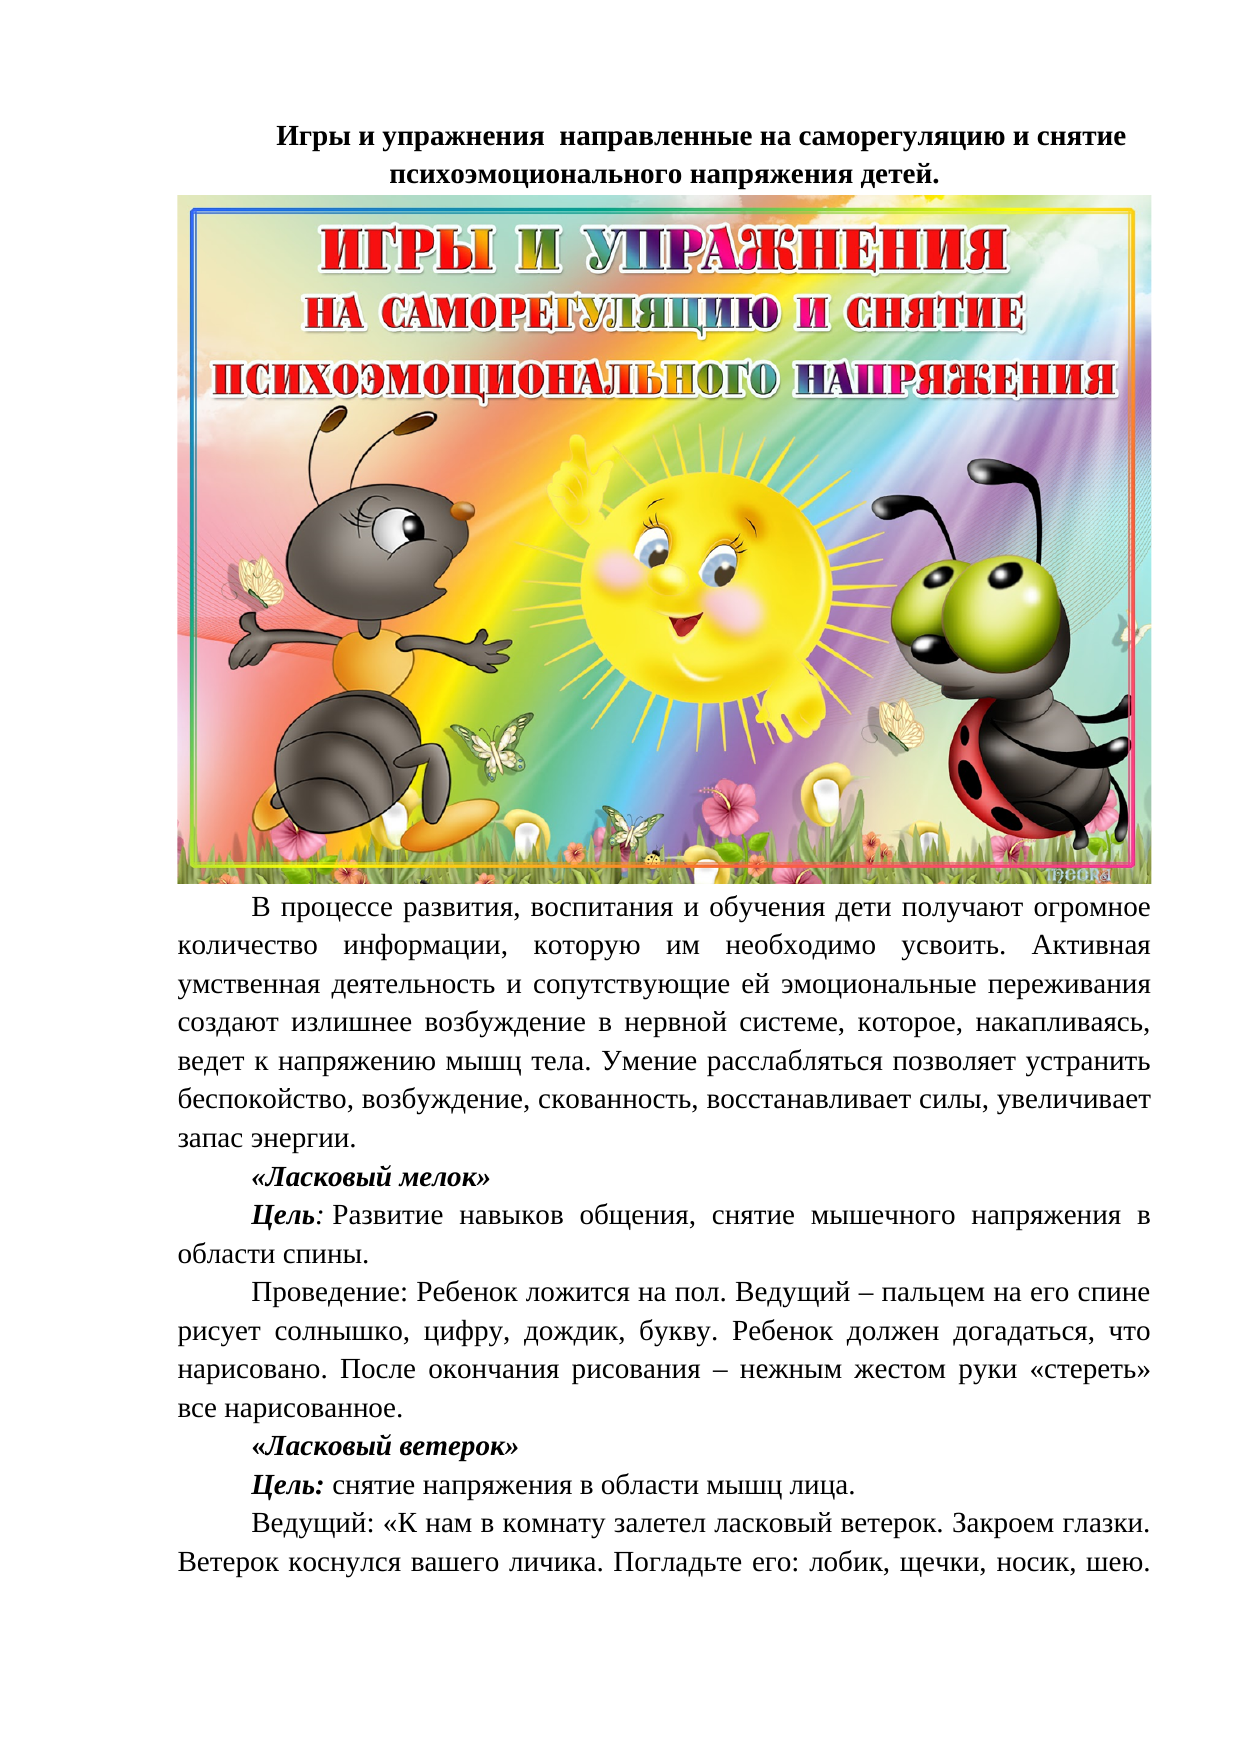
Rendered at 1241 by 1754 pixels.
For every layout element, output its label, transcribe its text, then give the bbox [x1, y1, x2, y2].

text Цель: снятие напряжения в области мышц лица. [177, 1467, 1152, 1501]
text «Ласковый мелок» [177, 1159, 1152, 1192]
picture [177, 195, 1152, 884]
text Проведение: Ребенок ложится на пол. Ведущий – пальцем на его спине рисует солнышко, цифру, дождик, букву. Ребенок должен догадаться, что нарисовано. После окончания рисования – нежным жестом руки «стереть» все нарисованное. [177, 1274, 1152, 1423]
text В процессе развития, воспитания и обучения дети получают огромное количество информации, которую им необходимо усвоить. Активная умственная деятельность и сопутствующие ей эмоциональные переживания создают излишнее возбуждение в нервной системе, которое, накапливаясь, ведет к напряжению мышц тела. Умение расслабляться позволяет устранить беспокойство, возбуждение, скованность, восстанавливает силы, увеличивает запас энергии. [177, 889, 1152, 1154]
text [177, 1506, 1152, 1578]
text «Ласковый ветерок» [177, 1428, 1152, 1462]
text Цель: Развитие навыков общения, снятие мышечного напряжения в области спины. [177, 1197, 1152, 1269]
text Игры и упражнения направленные на саморегуляцию и снятие психоэмоционального напряжения детей. [177, 118, 1152, 190]
